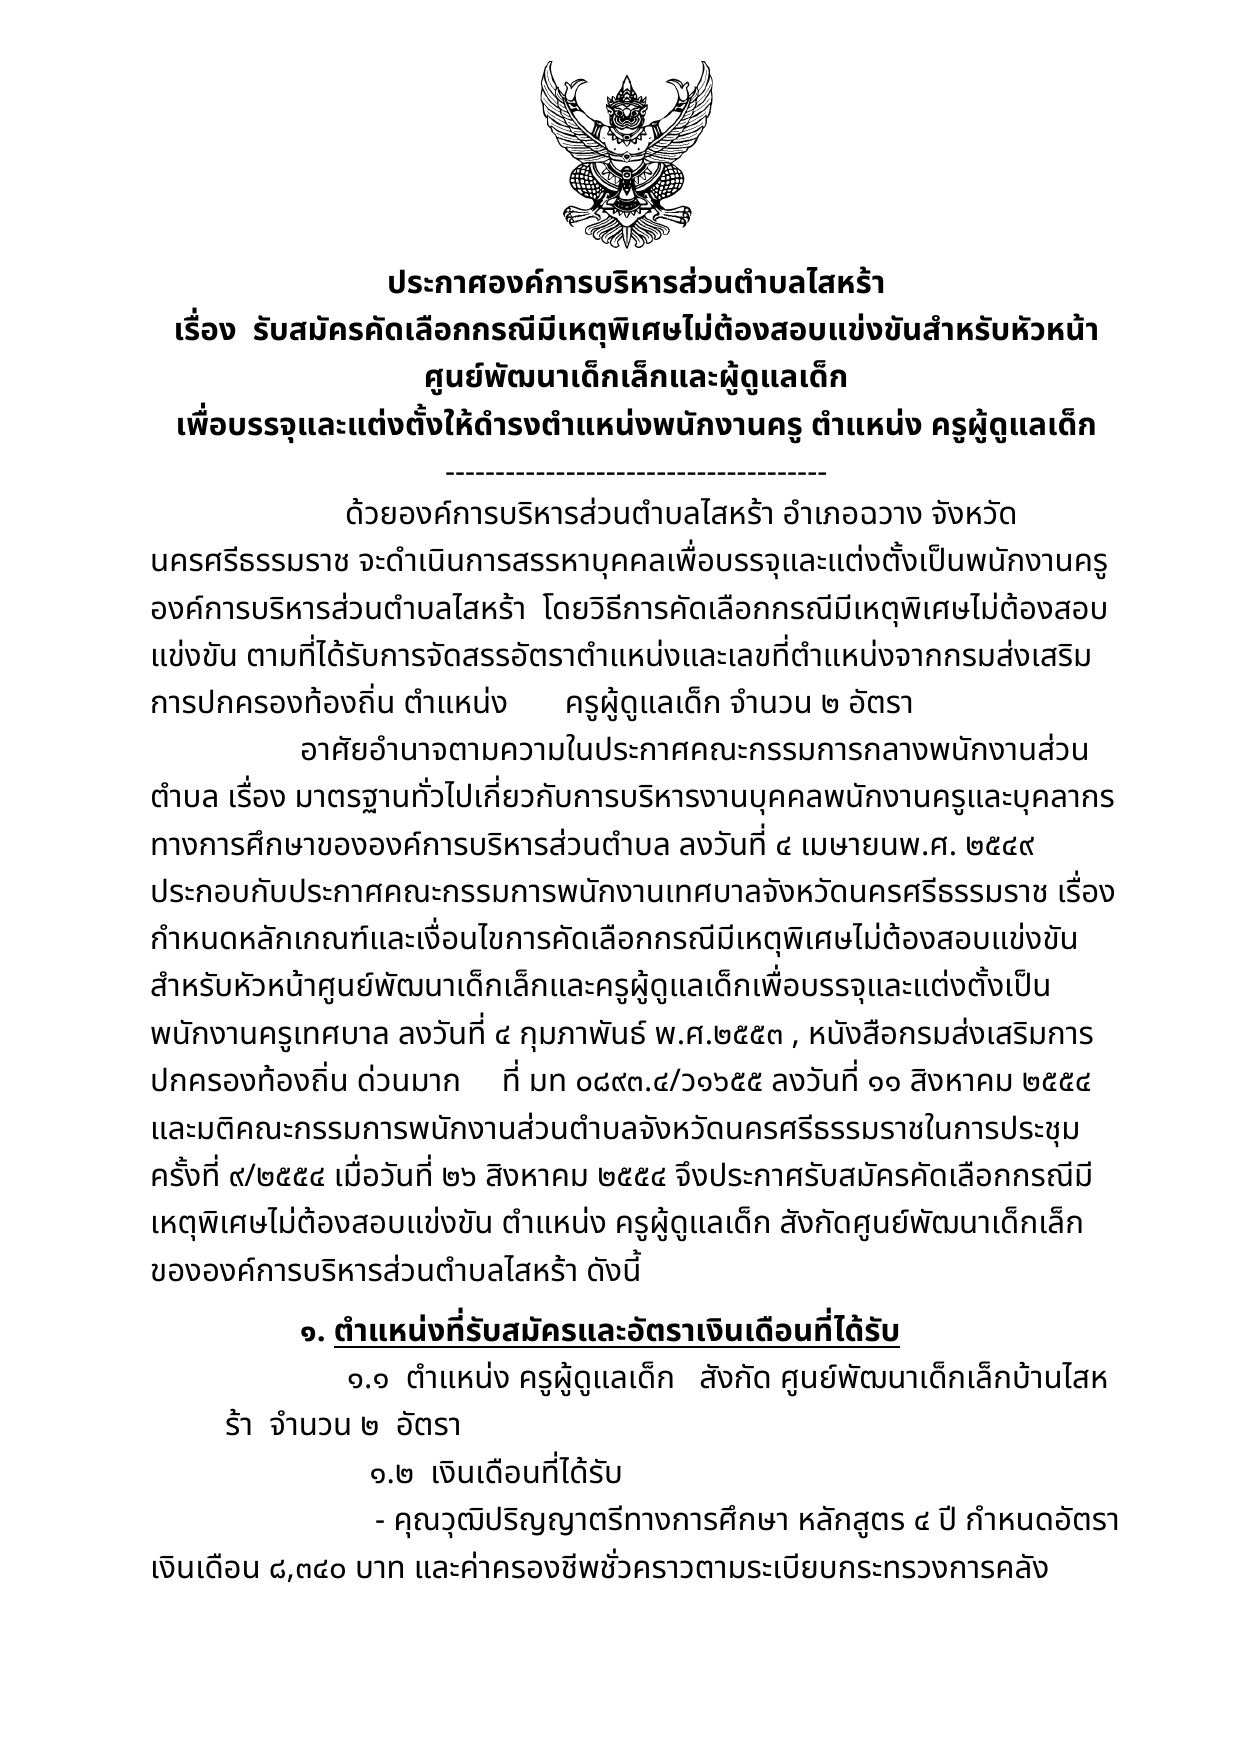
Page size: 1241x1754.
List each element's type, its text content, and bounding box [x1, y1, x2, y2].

picture [540, 61, 713, 249]
text เรื่อง รับสมัครคัดเลือกกรณีมีเหตุพิเศษไม่ต้องสอบแข่งขันสำหรับหัวหน้าศูนย์พัฒนาเด็กเล็กและผู้ดูแลเด็ก [150, 307, 1122, 402]
text - คุณวุฒิปริญญาตรีทางการศึกษา หลักสูตร ๔ ปี กำหนดอัตราเงินเดือน ๘,๓๔๐ บาท และค่าครองชีพชั่วคราวตามระเบียบกระทรวงการคลัง [150, 1497, 1122, 1592]
text ประกาศองค์การบริหารส่วนตำบลไสหร้า [150, 260, 1122, 307]
text ด้วยองค์การบริหารส่วนตำบลไสหร้า อำเภอฉวาง จังหวัดนครศรีธรรมราช จะดำเนินการสรรหาบุคคลเพื่อบรรจุและแต่งตั้งเป็นพนักงานครู องค์การบริหารส่วนตำบลไสหร้า โดยวิธีการคัดเลือกกรณีมีเหตุพิเศษไม่ต้องสอบแข่งขัน ตามที่ได้รับการจัดสรรอัตราตำแหน่งและเลขที่ตำแหน่งจากกรมส่งเสริมการปกครองท้องถิ่น ตำแหน่ง ครูผู้ดูแลเด็ก จำนวน ๒ อัตรา [150, 492, 1122, 727]
text ๑. ตำแหน่งที่รับสมัครและอัตราเงินเดือนที่ได้รับ ๑.๑ ตำแหน่ง ครูผู้ดูแลเด็ก สังกัด ศูนย์พัฒนาเด็กเล็กบ้านไสหร้า จำนวน ๒ อัตรา [225, 1307, 1122, 1450]
text ๑.๒ เงินเดือนที่ได้รับ [150, 1450, 1122, 1497]
text เพื่อบรรจุและแต่งตั้งให้ดำรงตำแหน่งพนักงานครู ตำแหน่ง ครูผู้ดูแลเด็ก [150, 402, 1122, 449]
text -------------------------------------- [150, 449, 1122, 492]
text อาศัยอำนาจตามความในประกาศคณะกรรมการกลางพนักงานส่วนตำบล เรื่อง มาตรฐานทั่วไปเกี่ยวกับการบริหารงานบุคคลพนักงานครูและบุคลากรทางการศึกษาขององค์การบริหารส่วนตำบล ลงวันที่ ๔ เมษายนพ.ศ. ๒๕๔๙ ประกอบกับประกาศคณะกรรมการพนักงานเทศบาลจังหวัดนครศรีธรรมราช เรื่อง กำหนดหลักเกณฑ์และเงื่อนไขการคัดเลือกกรณีมีเหตุพิเศษไม่ต้องสอบแข่งขันสำหรับหัวหน้าศูนย์พัฒนาเด็กเล็กและครูผู้ดูแลเด็กเพื่อบรรจุและแต่งตั้งเป็นพนักงานครูเทศบาล ลงวันที่ ๔ กุมภาพันธ์ พ.ศ.๒๕๕๓ , หนังสือกรมส่งเสริมการปกครองท้องถิ่น ด่วนมาก ที่ มท ๐๘๙๓.๔/ว๑๖๕๕ ลงวันที่ ๑๑ สิงหาคม ๒๕๕๔ และมติคณะกรรมการพนักงานส่วนตำบลจังหวัดนครศรีธรรมราชในการประชุมครั้งที่ ๙/๒๕๕๔ เมื่อวันที่ ๒๖ สิงหาคม ๒๕๕๔ จึงประกาศรับสมัครคัดเลือกกรณีมีเหตุพิเศษไม่ต้องสอบแข่งขัน ตำแหน่ง ครูผู้ดูแลเด็ก สังกัดศูนย์พัฒนาเด็กเล็กขององค์การบริหารส่วนตำบลไสหร้า ดังนี้ [150, 727, 1122, 1295]
